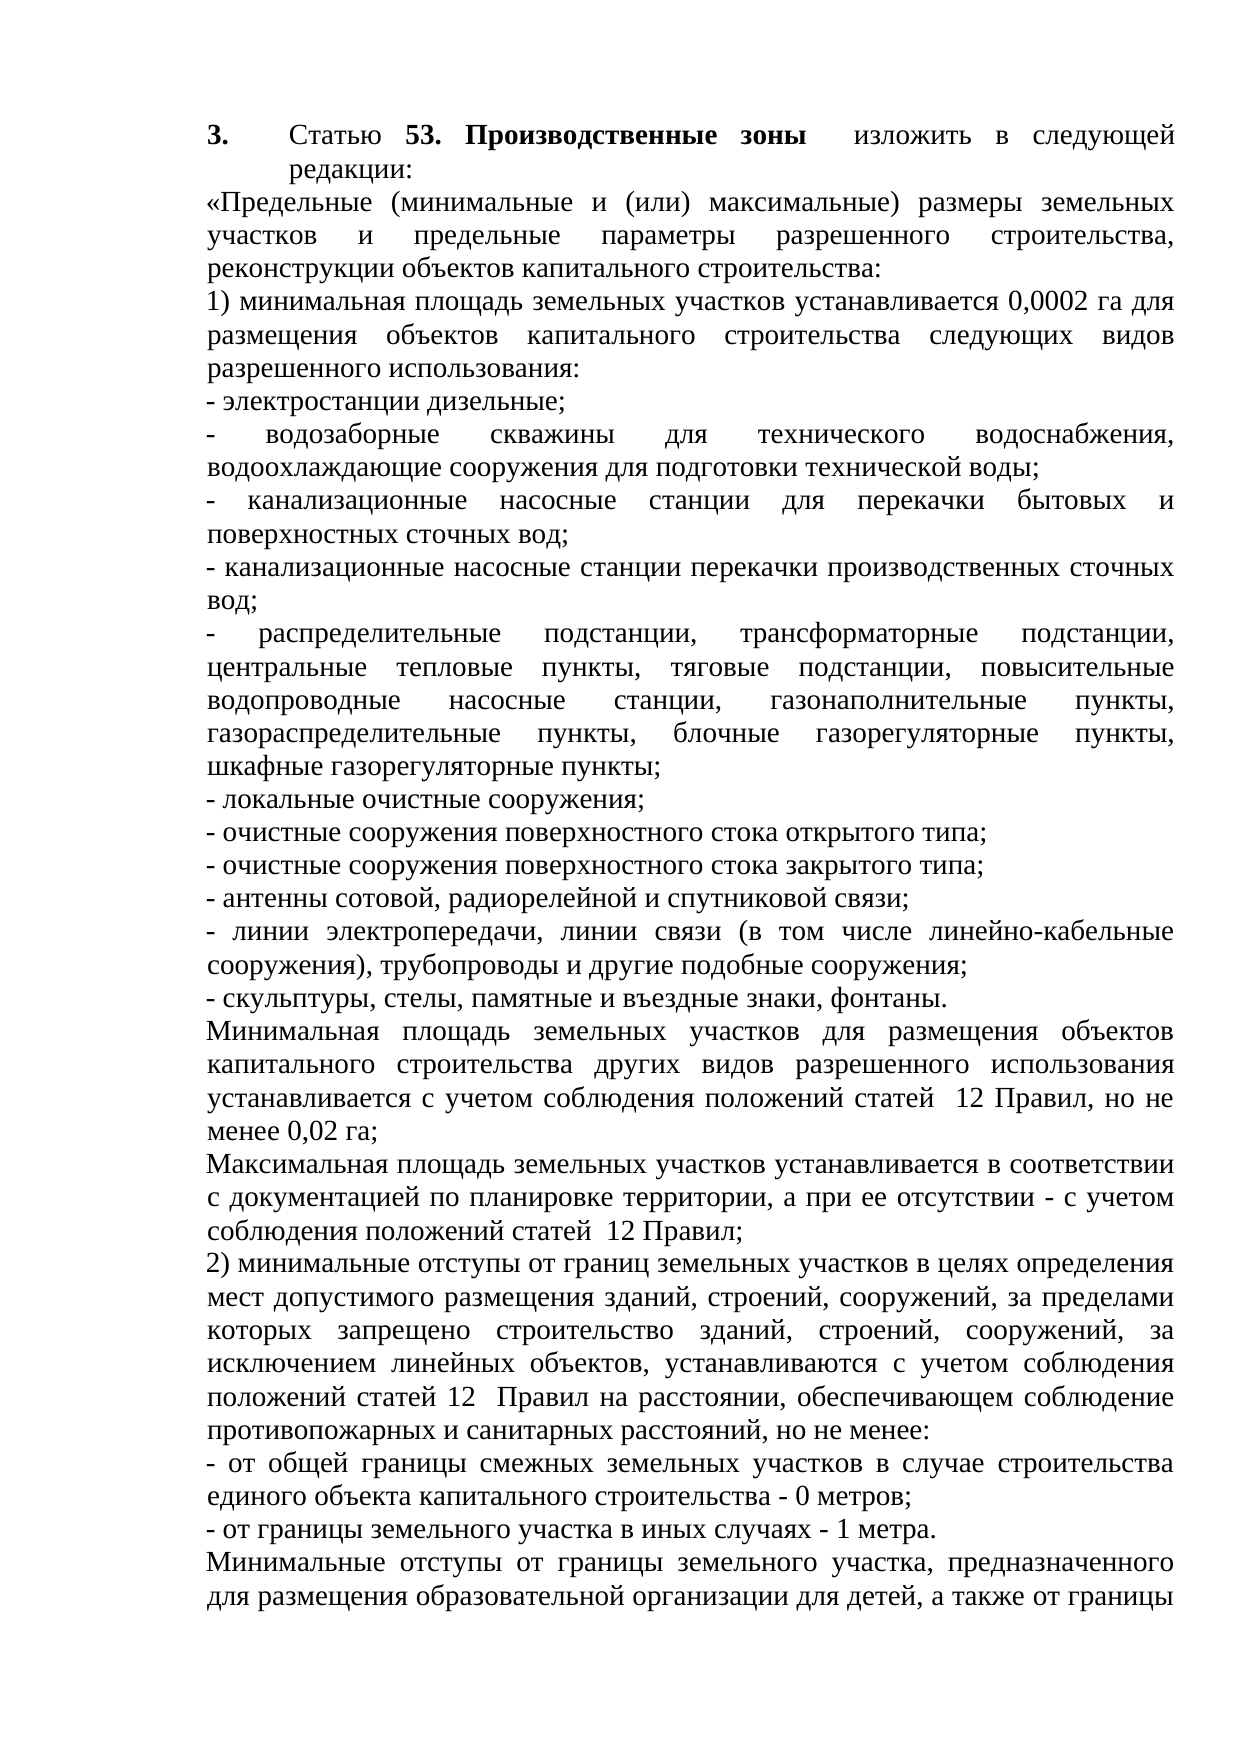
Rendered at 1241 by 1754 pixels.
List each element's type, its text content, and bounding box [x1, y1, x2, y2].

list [206, 1545, 1175, 1611]
list - линии электропередачи, линии связи (в том числе линейно-кабельные сооружения), трубопроводы и другие подобные сооружения; [206, 914, 1175, 981]
list - электростанции дизельные; [206, 384, 1175, 417]
list Максимальная площадь земельных участков устанавливается в соответствии с документацией по планировке территории, а при ее отсутствии - с учетом соблюдения положений статей 12 Правил; [206, 1147, 1175, 1246]
list - канализационные насосные станции перекачки производственных сточных вод; [206, 549, 1175, 616]
list - канализационные насосные станции для перекачки бытовых и поверхностных сточных вод; [206, 483, 1175, 549]
list 2) минимальные отступы от границ земельных участков в целях определения мест допустимого размещения зданий, строений, сооружений, за пределами которых запрещено строительство зданий, строений, сооружений, за исключением линейных объектов, устанавливаются с учетом соблюдения положений статей 12 Правил на расстоянии, обеспечивающем соблюдение противопожарных и санитарных расстояний, но не менее: [206, 1246, 1175, 1446]
list 1) минимальная площадь земельных участков устанавливается 0,0002 га для размещения объектов капитального строительства следующих видов разрешенного использования: [206, 284, 1175, 384]
list Минимальная площадь земельных участков для размещения объектов капитального строительства других видов разрешенного использования устанавливается с учетом соблюдения положений статей 12 Правил, но не менее 0,02 га; [206, 1014, 1175, 1147]
list - от границы земельного участка в иных случаях - 1 метра. [206, 1512, 1175, 1545]
list - локальные очистные сооружения; [206, 782, 1175, 815]
list - распределительные подстанции, трансформаторные подстанции, центральные тепловые пункты, тяговые подстанции, повысительные водопроводные насосные станции, газонаполнительные пункты, газораспределительные пункты, блочные газорегуляторные пункты, шкафные газорегуляторные пункты; [206, 616, 1175, 782]
list - очистные сооружения поверхностного стока открытого типа; [206, 815, 1175, 848]
list - от общей границы смежных земельных участков в случае строительства единого объекта капитального строительства - 0 метров; [206, 1446, 1175, 1512]
list Статью 53. Производственные зоны изложить в следующей редакции: [207, 118, 1175, 184]
list - водозаборные скважины для технического водоснабжения, водоохлаждающие сооружения для подготовки технической воды; [206, 417, 1175, 483]
list «Предельные (минимальные и (или) максимальные) размеры земельных участков и предельные параметры разрешенного строительства, реконструкции объектов капитального строительства: [206, 184, 1175, 284]
list - скульптуры, стелы, памятные и въездные знаки, фонтаны. [206, 981, 1175, 1014]
list - очистные сооружения поверхностного стока закрытого типа; [206, 848, 1175, 881]
list - антенны сотовой, радиорелейной и спутниковой связи; [206, 881, 1175, 914]
